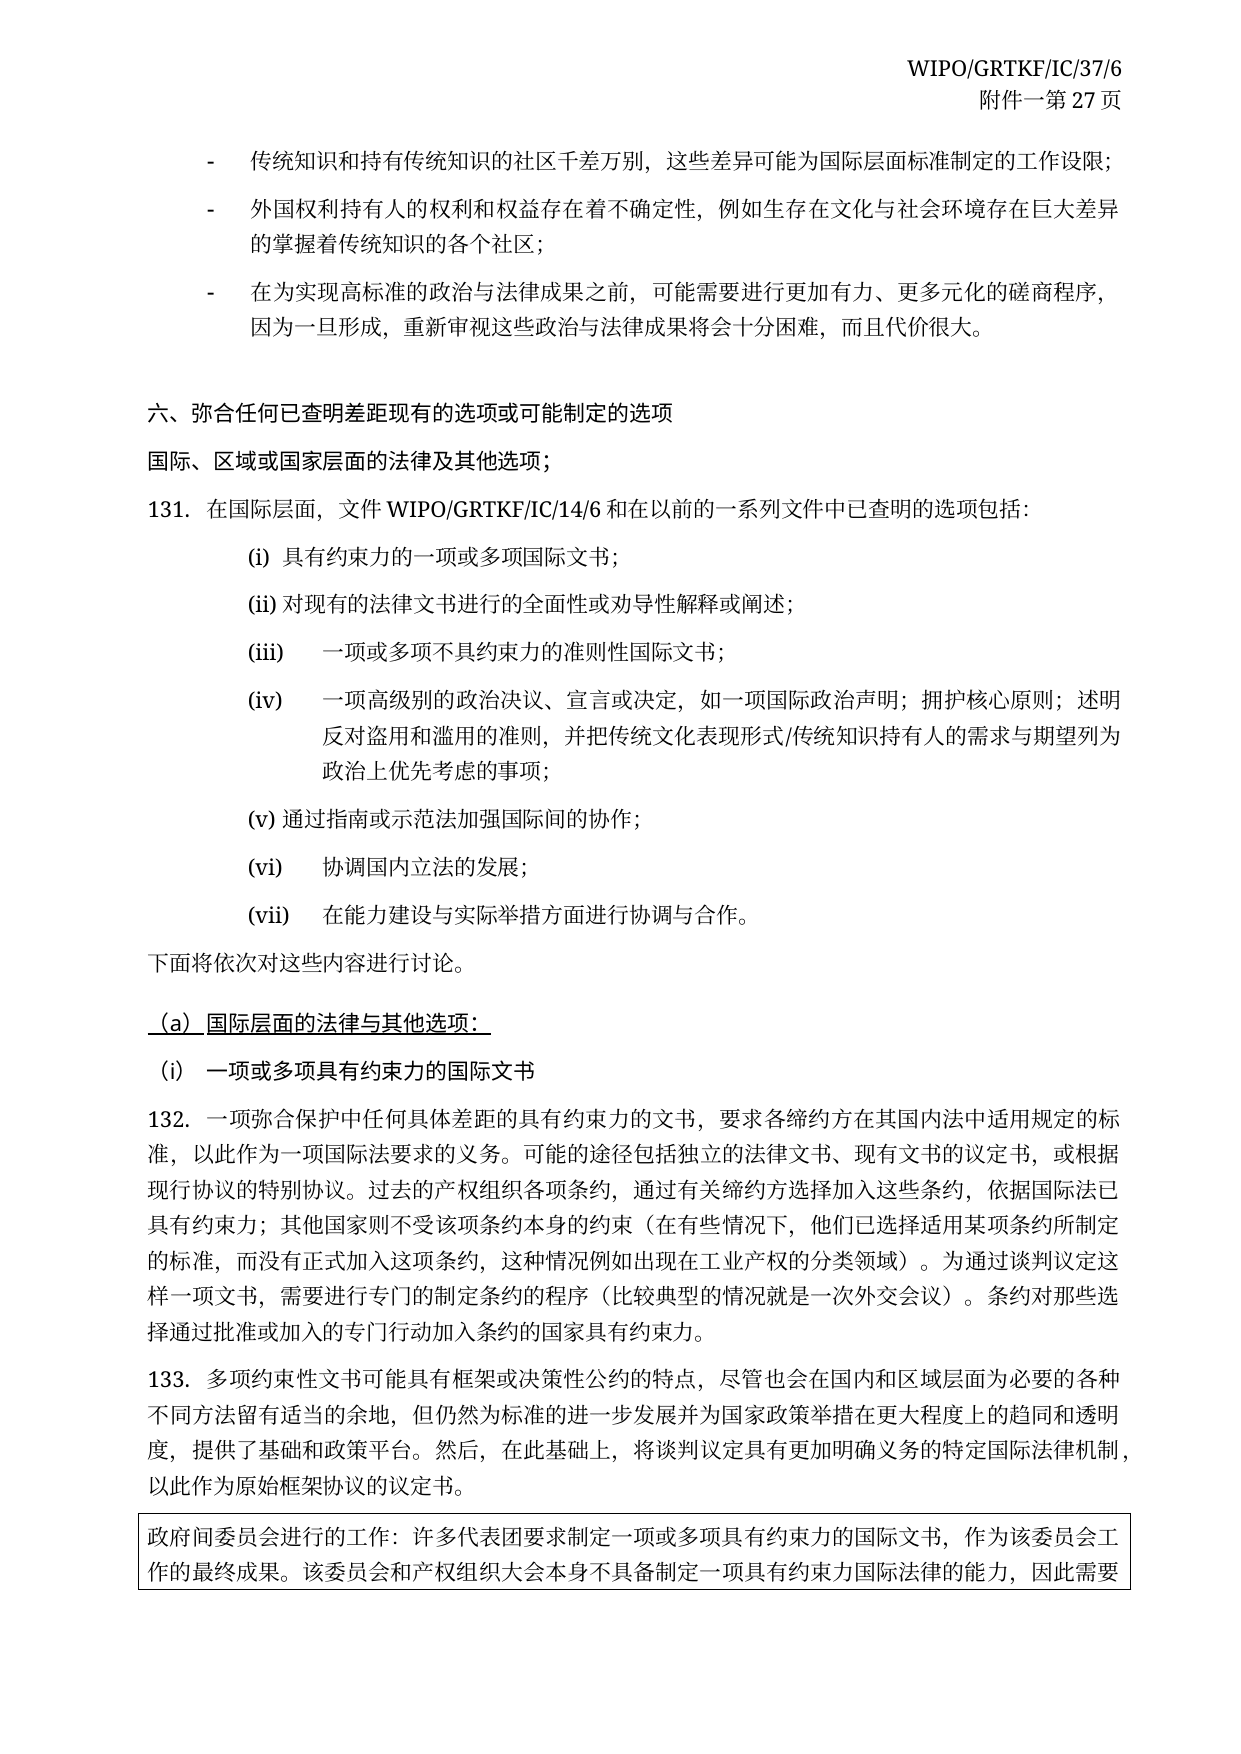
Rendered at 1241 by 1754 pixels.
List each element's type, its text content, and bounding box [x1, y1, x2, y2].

subtitle （i） 一项或多项具有约束力的国际文书 [148, 1050, 1122, 1086]
text 国际、区域或国家层面的法律及其他选项； [148, 440, 1122, 475]
list 多项约束性文书可能具有框架或决策性公约的特点，尽管也会在国内和区域层面为必要的各种不同方法留有适当的余地，但仍然为标准的进一步发展并为国家政策举措在更大程度上的趋同和透明度，提供了基础和政策平台。然后，在此基础上，将谈判议定具有更加明确义务的特定国际法律机制，以此作为原始框架协议的议定书。 [148, 1359, 1122, 1500]
subtitle 六、弥合任何已查明差距现有的选项或可能制定的选项 [148, 392, 1122, 427]
list 一项或多项不具约束力的准则性国际文书； [248, 632, 1122, 667]
text 下面将依次对这些内容进行讨论。 [148, 942, 1122, 977]
list 在国际层面，文件WIPO/GRTKF/IC/14/6和在以前的一系列文件中已查明的选项包括： [148, 488, 1122, 523]
list 对现有的法律文书进行的全面性或劝导性解释或阐述； [248, 584, 1122, 619]
list 一项弥合保护中任何具体差距的具有约束力的文书，要求各缔约方在其国内法中适用规定的标准，以此作为一项国际法要求的义务。可能的途径包括独立的法律文书、现有文书的议定书，或根据现行协议的特别协议。过去的产权组织各项条约，通过有关缔约方选择加入这些条约，依据国际法已具有约束力；其他国家则不受该项条约本身的约束（在有些情况下，他们已选择适用某项条约所制定的标准，而没有正式加入这项条约，这种情况例如出现在工业产权的分类领域）。为通过谈判议定这样一项文书，需要进行专门的制定条约的程序（比较典型的情况就是一次外交会议）。条约对那些选择通过批准或加入的专门行动加入条约的国家具有约束力。 [148, 1098, 1122, 1346]
list 传统知识和持有传统知识的社区千差万别，这些差异可能为国际层面标准制定的工作设限； [207, 140, 1122, 175]
list 在为实现高标准的政治与法律成果之前，可能需要进行更加有力、更多元化的磋商程序，因为一旦形成，重新审视这些政治与法律成果将会十分困难，而且代价很大。 [207, 271, 1122, 342]
list 具有约束力的一项或多项国际文书； [248, 536, 1122, 571]
subtitle （a） 国际层面的法律与其他选项： [148, 1002, 1122, 1038]
list 通过指南或示范法加强国际间的协作； [248, 798, 1122, 834]
list 协调国内立法的发展； [248, 846, 1122, 882]
list 在能力建设与实际举措方面进行协调与合作。 [248, 894, 1122, 929]
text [139, 1514, 1130, 1589]
list 外国权利持有人的权利和权益存在着不确定性，例如生存在文化与社会环境存在巨大差异的掌握着传统知识的各个社区； [207, 188, 1122, 259]
list 一项高级别的政治决议、宣言或决定，如一项国际政治声明；拥护核心原则；述明反对盗用和滥用的准则，并把传统文化表现形式/传统知识持有人的需求与期望列为政治上优先考虑的事项； [248, 679, 1122, 786]
